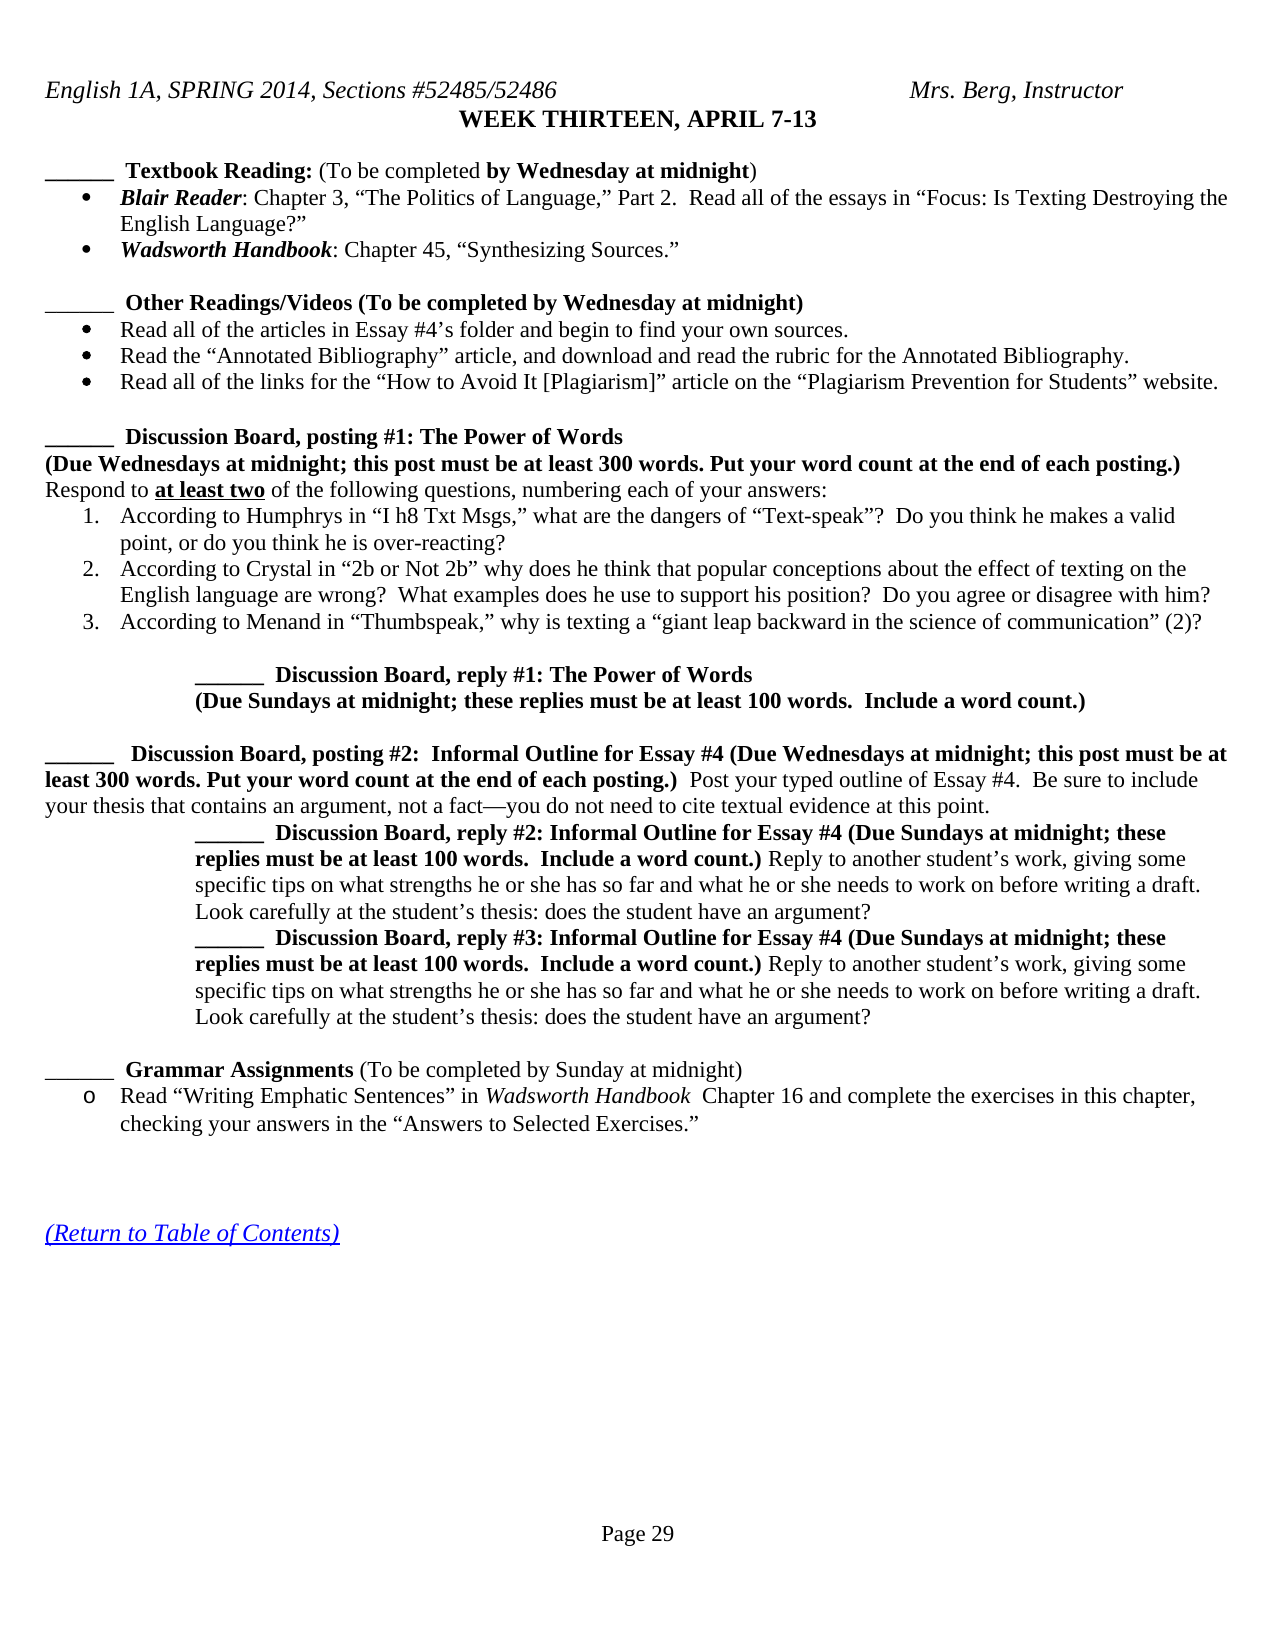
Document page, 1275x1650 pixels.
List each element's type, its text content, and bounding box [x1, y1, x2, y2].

list According to Humphrys in “I h8 Txt Msgs,” what are the dangers of “Text-speak”? Do you think he makes a valid point, or do you think he is over-reacting? [82, 502, 1230, 555]
text Respond to at least two of the following questions, numbering each of your answers: [45, 476, 1230, 502]
text ______ Discussion Board, reply #2: Informal Outline for Essay #4 (Due Sundays at midnight; these replies must be at least 100 words. Include a word count.) Reply to another student’s work, giving some specific tips on what strengths he or she has so far and what he or she needs to work on before writing a draft. Look carefully at the student’s thesis: does the student have an argument? [195, 819, 1230, 924]
text WEEK THIRTEEN, APRIL 7-13 [45, 104, 1230, 132]
text ______ Discussion Board, posting #1: The Power of Words [45, 423, 1230, 450]
list Blair Reader: Chapter 3, “The Politics of Language,” Part 2. Read all of the essays in “Focus: Is Texting Destroying the English Language?” [82, 184, 1230, 237]
text ______ Discussion Board, reply #1: The Power of Words [120, 661, 1230, 687]
list According to Crystal in “2b or Not 2b” why does he think that popular conceptions about the effect of texting on the English language are wrong? What examples does he use to support his position? Do you agree or disagree with him? [82, 555, 1230, 608]
text ______ Discussion Board, reply #3: Informal Outline for Essay #4 (Due Sundays at midnight; these replies must be at least 100 words. Include a word count.) Reply to another student’s work, giving some specific tips on what strengths he or she has so far and what he or she needs to work on before writing a draft. Look carefully at the student’s thesis: does the student have an argument? [195, 924, 1230, 1029]
list Wadsworth Handbook: Chapter 45, “Synthesizing Sources.” [82, 237, 1230, 263]
text ______ Textbook Reading: (To be completed by Wednesday at midnight) [45, 157, 1230, 184]
list Read all of the articles in Essay #4’s folder and begin to find your own sources. [82, 316, 1230, 342]
list Read all of the links for the “How to Avoid It [Plagiarism]” article on the “Plagiarism Prevention for Students” website. [82, 368, 1230, 395]
text (Due Wednesdays at midnight; this post must be at least 300 words. Put your word count at the end of each posting.) [45, 450, 1230, 476]
text (Due Sundays at midnight; these replies must be at least 100 words. Include a word count.) [195, 687, 1230, 713]
text ______ Other Readings/Videos (To be completed by Wednesday at midnight) [45, 289, 1230, 316]
list According to Menand in “Thumbspeak,” why is texting a “giant leap backward in the science of communication” (2)? [82, 608, 1230, 634]
text (Return to Table of Contents) [45, 1218, 1230, 1247]
text ______ Discussion Board, posting #2: Informal Outline for Essay #4 (Due Wednesdays at midnight; this post must be at least 300 words. Put your word count at the end of each posting.) Post your typed outline of Essay #4. Be sure to include your thesis that contains an argument, not a fact—you do not need to cite textual evidence at this point. [45, 740, 1230, 819]
list Read “Writing Emphatic Sentences” in Wadsworth Handbook Chapter 16 and complete the exercises in this chapter, checking your answers in the “Answers to Selected Exercises.” [82, 1082, 1230, 1137]
list Read the “Annotated Bibliography” article, and download and read the rubric for the Annotated Bibliography. [82, 342, 1230, 368]
text ______ Grammar Assignments (To be completed by Sunday at midnight) [45, 1056, 1230, 1082]
